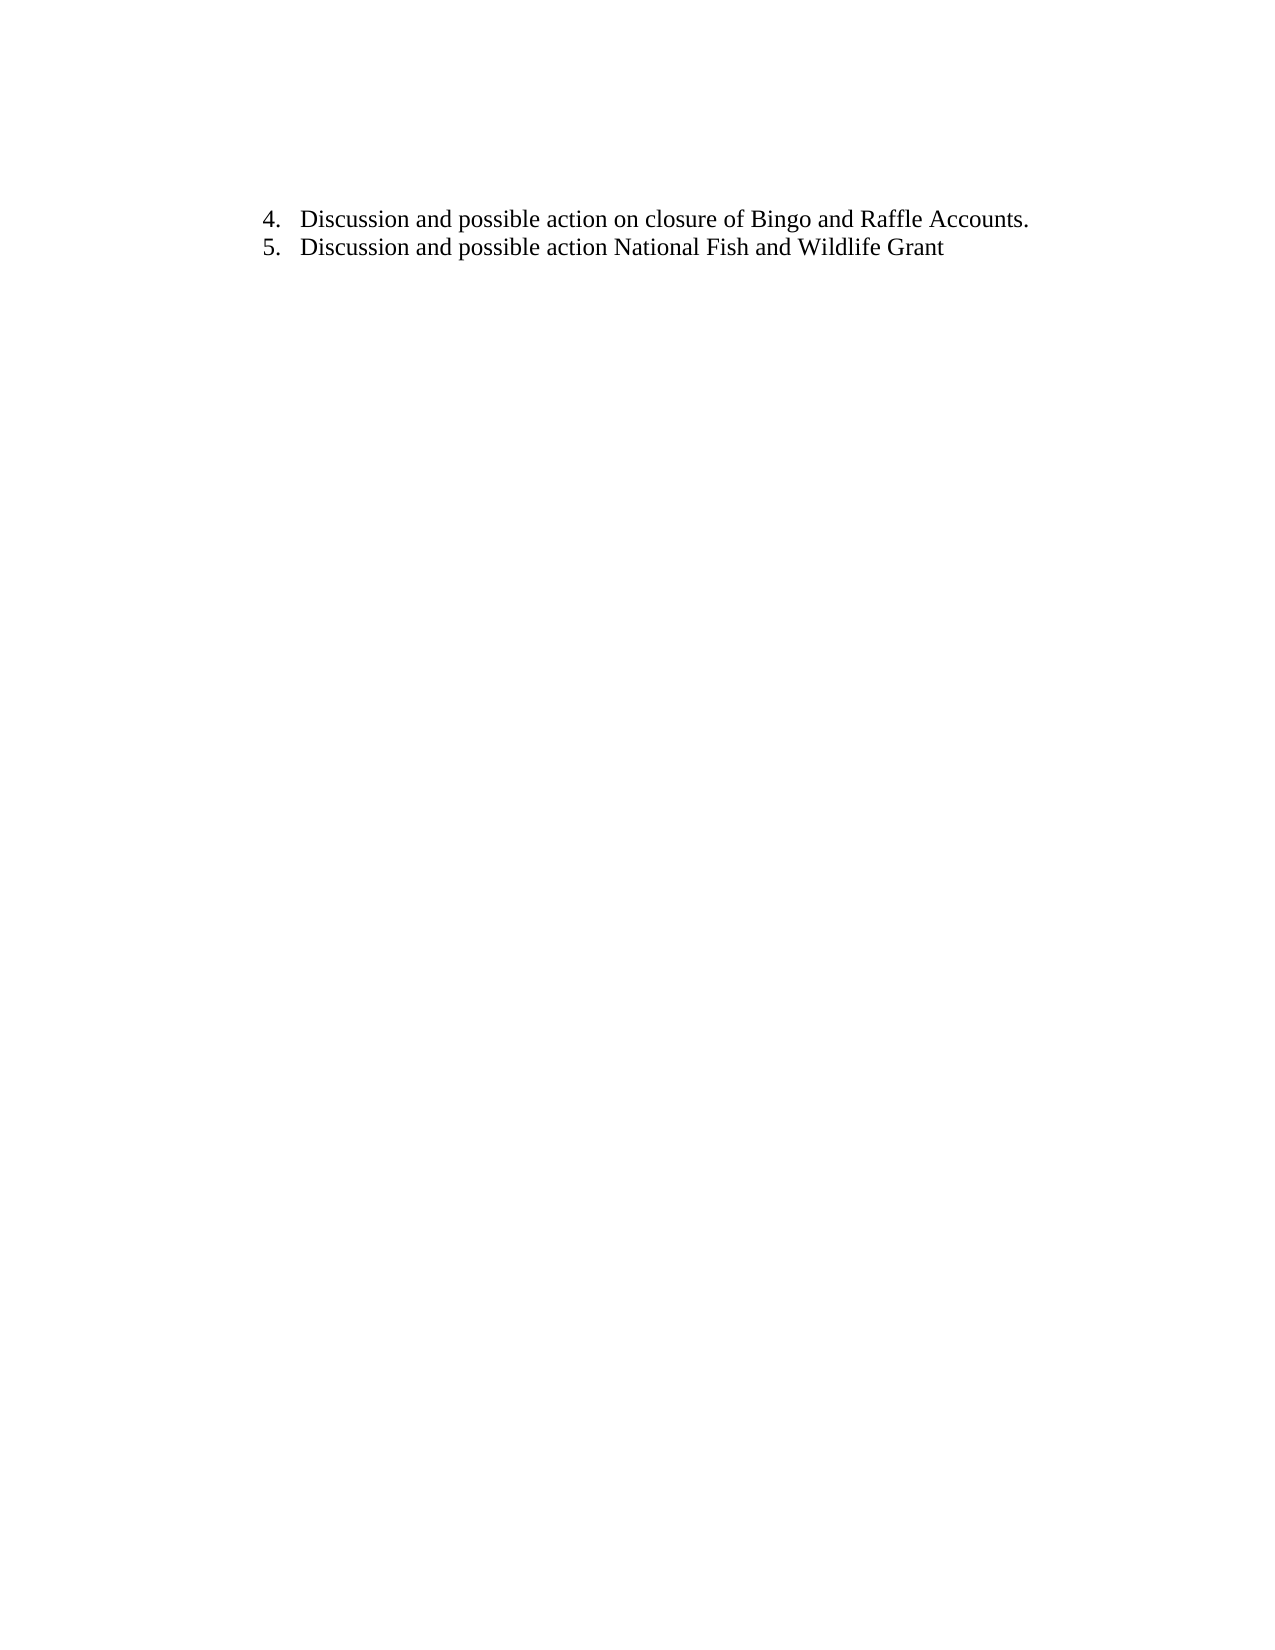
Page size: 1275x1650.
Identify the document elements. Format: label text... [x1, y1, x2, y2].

list Discussion and possible action National Fish and Wildlife Grant [262, 232, 1125, 261]
list Discussion and possible action on closure of Bingo and Raffle Accounts. [262, 204, 1125, 232]
